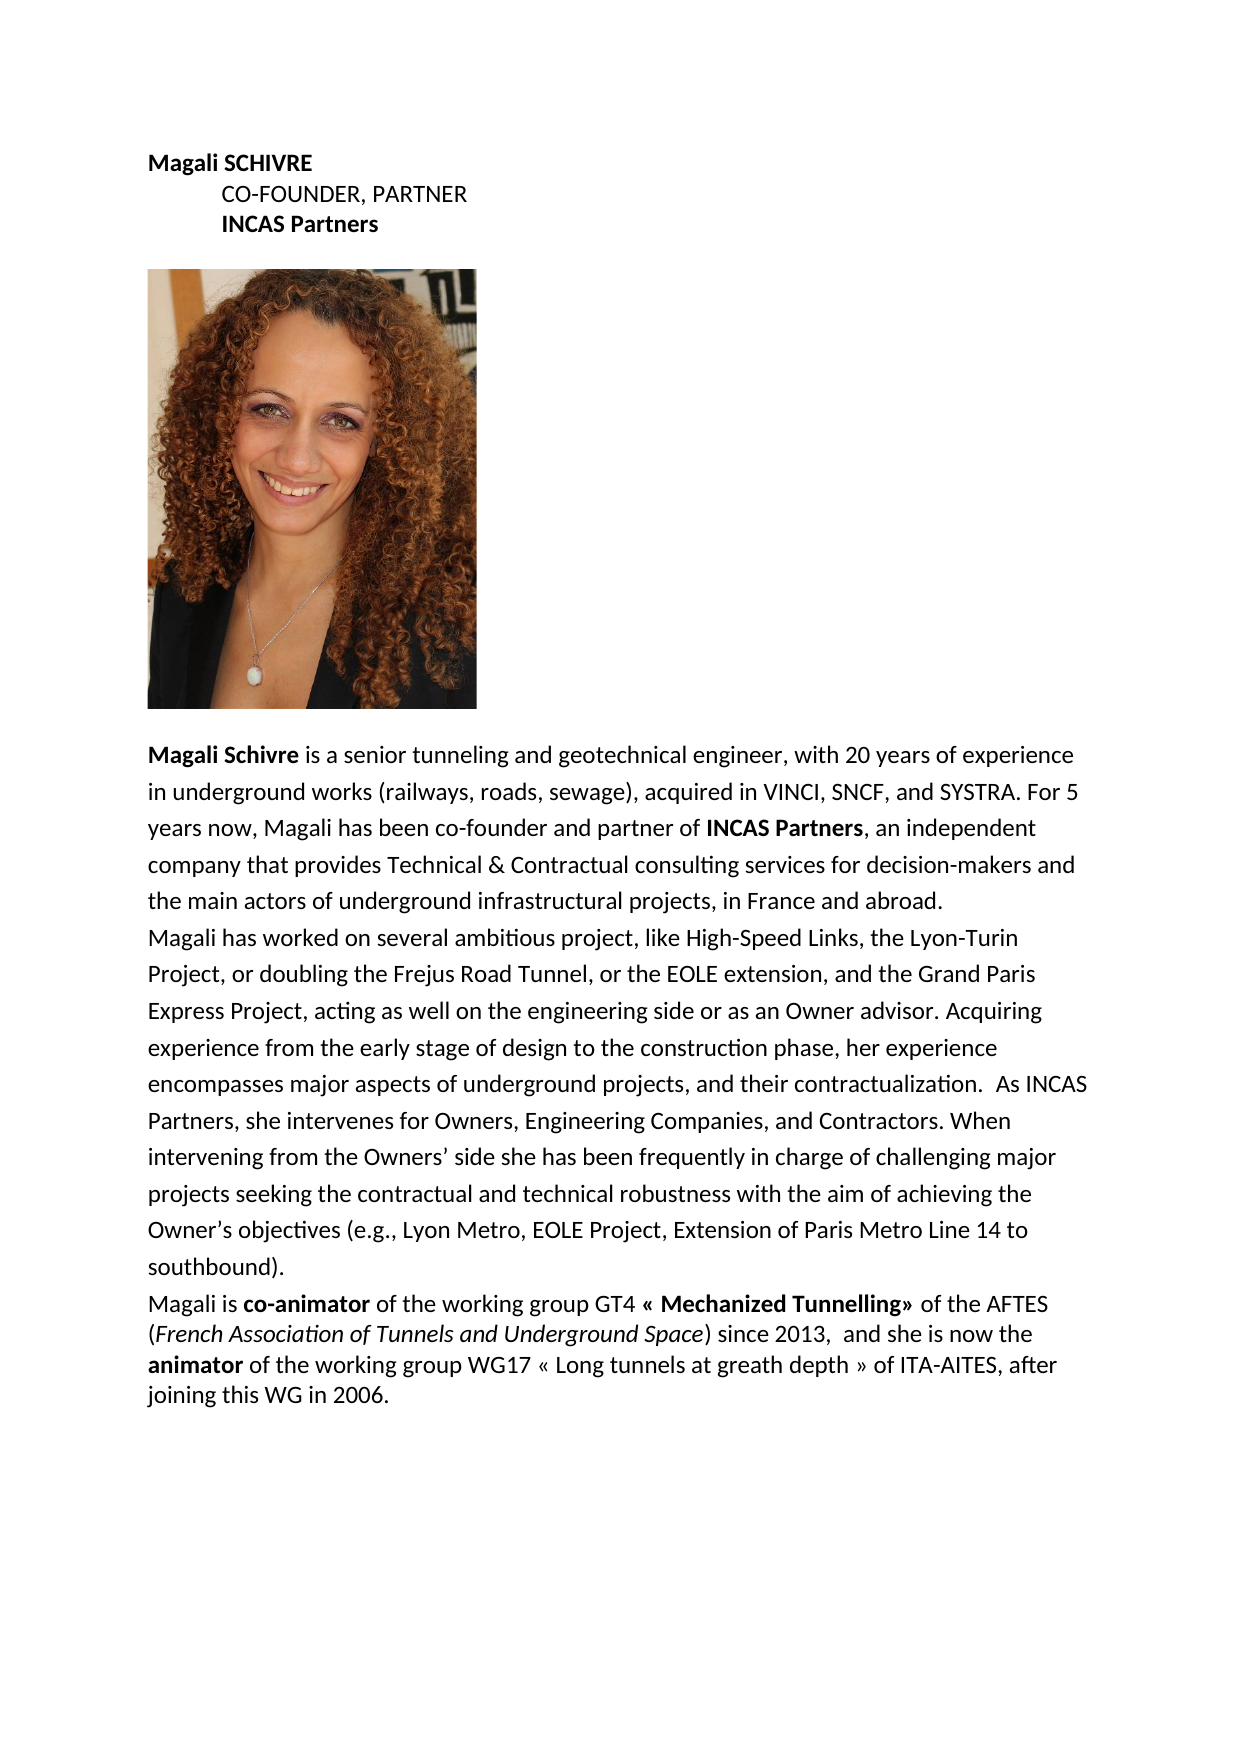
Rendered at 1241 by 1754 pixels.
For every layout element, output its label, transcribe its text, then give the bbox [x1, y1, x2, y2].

picture [147, 269, 477, 709]
text Magali Schivre is a senior tunneling and geotechnical engineer, with 20 years of experience in underground works (railways, roads, sewage), acquired in VINCI, SNCF, and SYSTRA. For 5 years now, Magali has been co-founder and partner of INCAS Partners, an independent company that provides Technical & Contractual consulting services for decision-makers and the main actors of underground infrastructural projects, in France and abroad. [148, 739, 1093, 916]
text Magali has worked on several ambitious project, like High-Speed Links, the Lyon-Turin Project, or doubling the Frejus Road Tunnel, or the EOLE extension, and the Grand Paris Express Project, acting as well on the engineering side or as an Owner advisor. Acquiring experience from the early stage of design to the construction phase, her experience encompasses major aspects of underground projects, and their contractualization. As INCAS Partners, she intervenes for Owners, Engineering Companies, and Contractors. When intervening from the Owners’ side she has been frequently in charge of challenging major projects seeking the contractual and technical robustness with the aim of achieving the Owner’s objectives (e.g., Lyon Metro, EOLE Project, Extension of Paris Metro Line 14 to southbound). [148, 922, 1093, 1282]
subtitle CO-FOUNDER, PARTNER [148, 178, 1093, 209]
text Magali is co-animator of the working group GT4 « Mechanized Tunnelling» of the AFTES (French Association of Tunnels and Underground Space) since 2013, and she is now the animator of the working group WG17 « Long tunnels at greath depth » of ITA-AITES, after joining this WG in 2006. [148, 1288, 1093, 1410]
text INCAS Partners [148, 209, 1093, 239]
subtitle Magali SCHIVRE [148, 148, 1093, 178]
